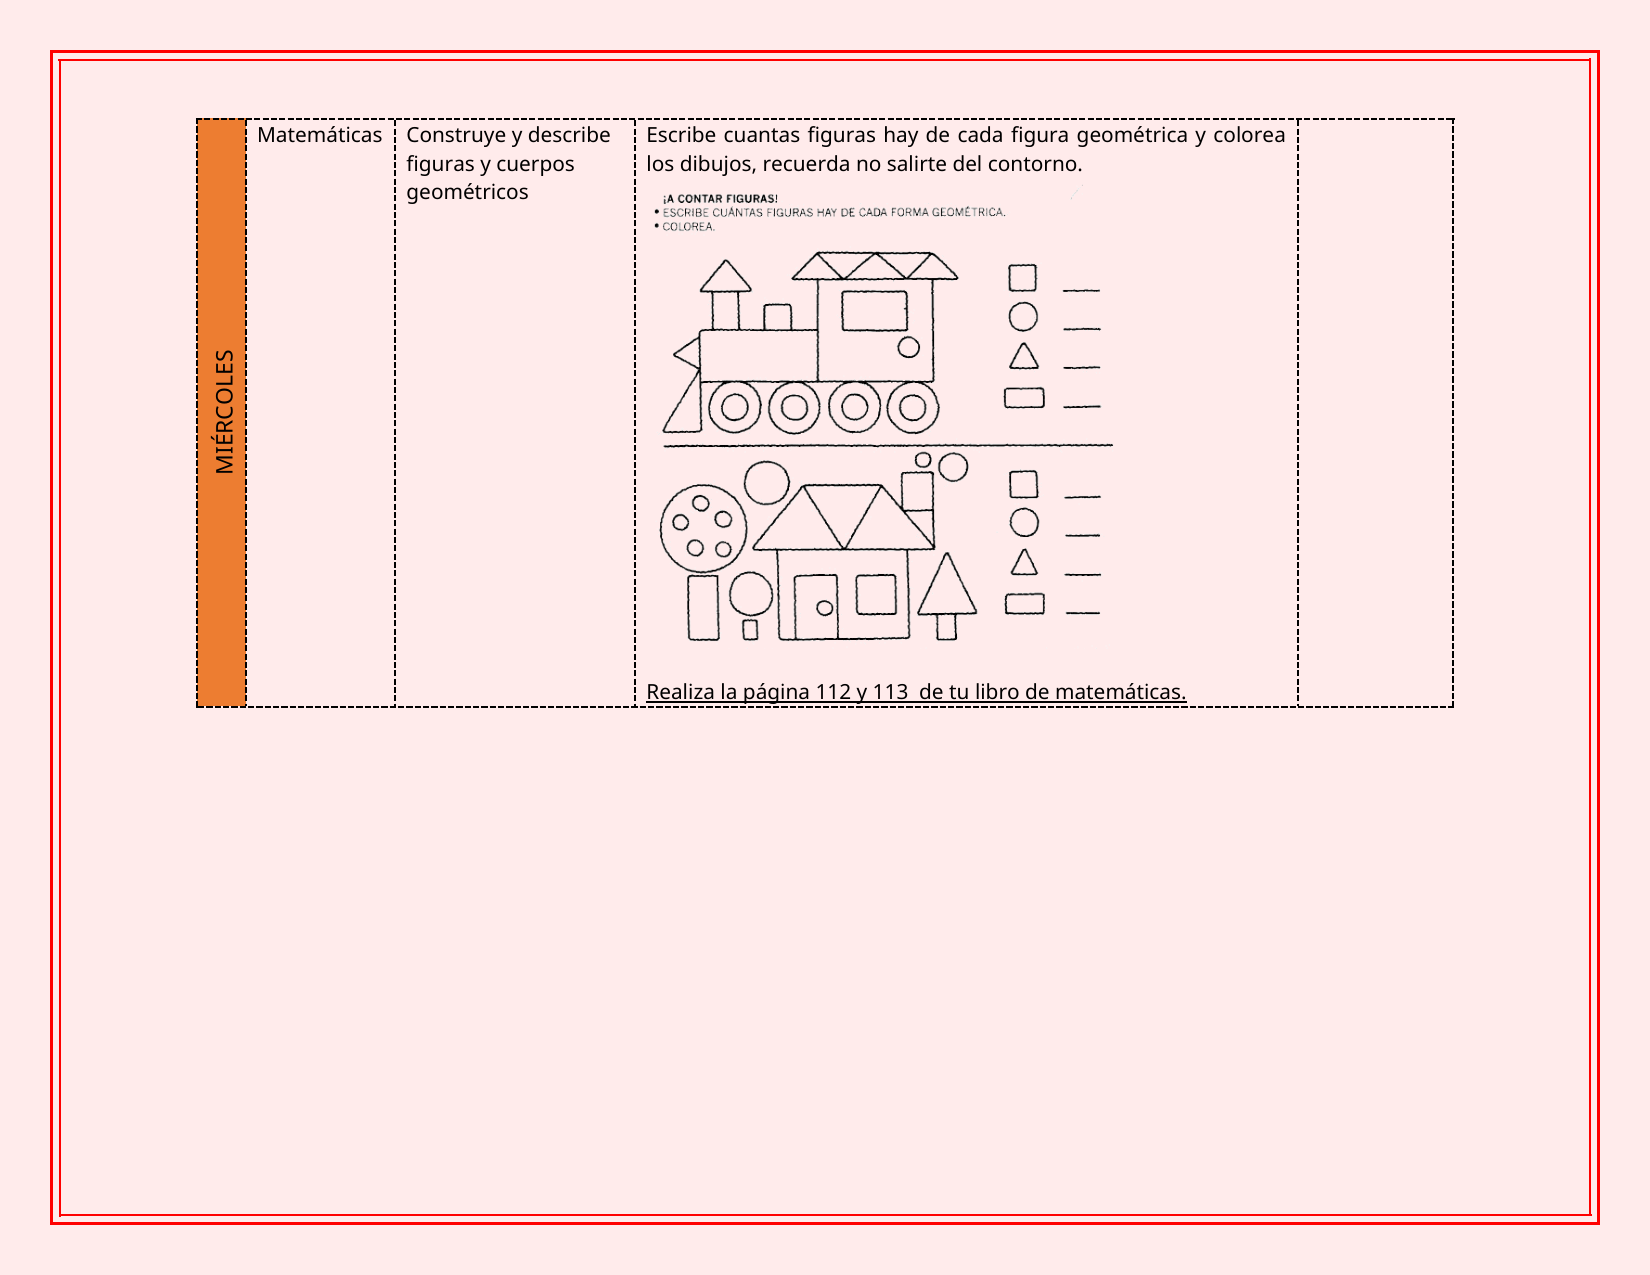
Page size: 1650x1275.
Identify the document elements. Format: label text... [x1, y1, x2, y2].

table_cell Escribe cuantas figuras hay de cada figura geométrica y colorea los dibujos, recuerda no salirte del contorno. Realiza la página 112 y 113 de tu libro de matemáticas. [635, 118, 1298, 706]
table_cell Matemáticas [246, 118, 395, 706]
table_cell Construye y describe figuras y cuerpos geométricos [395, 118, 635, 706]
picture [646, 177, 1136, 649]
